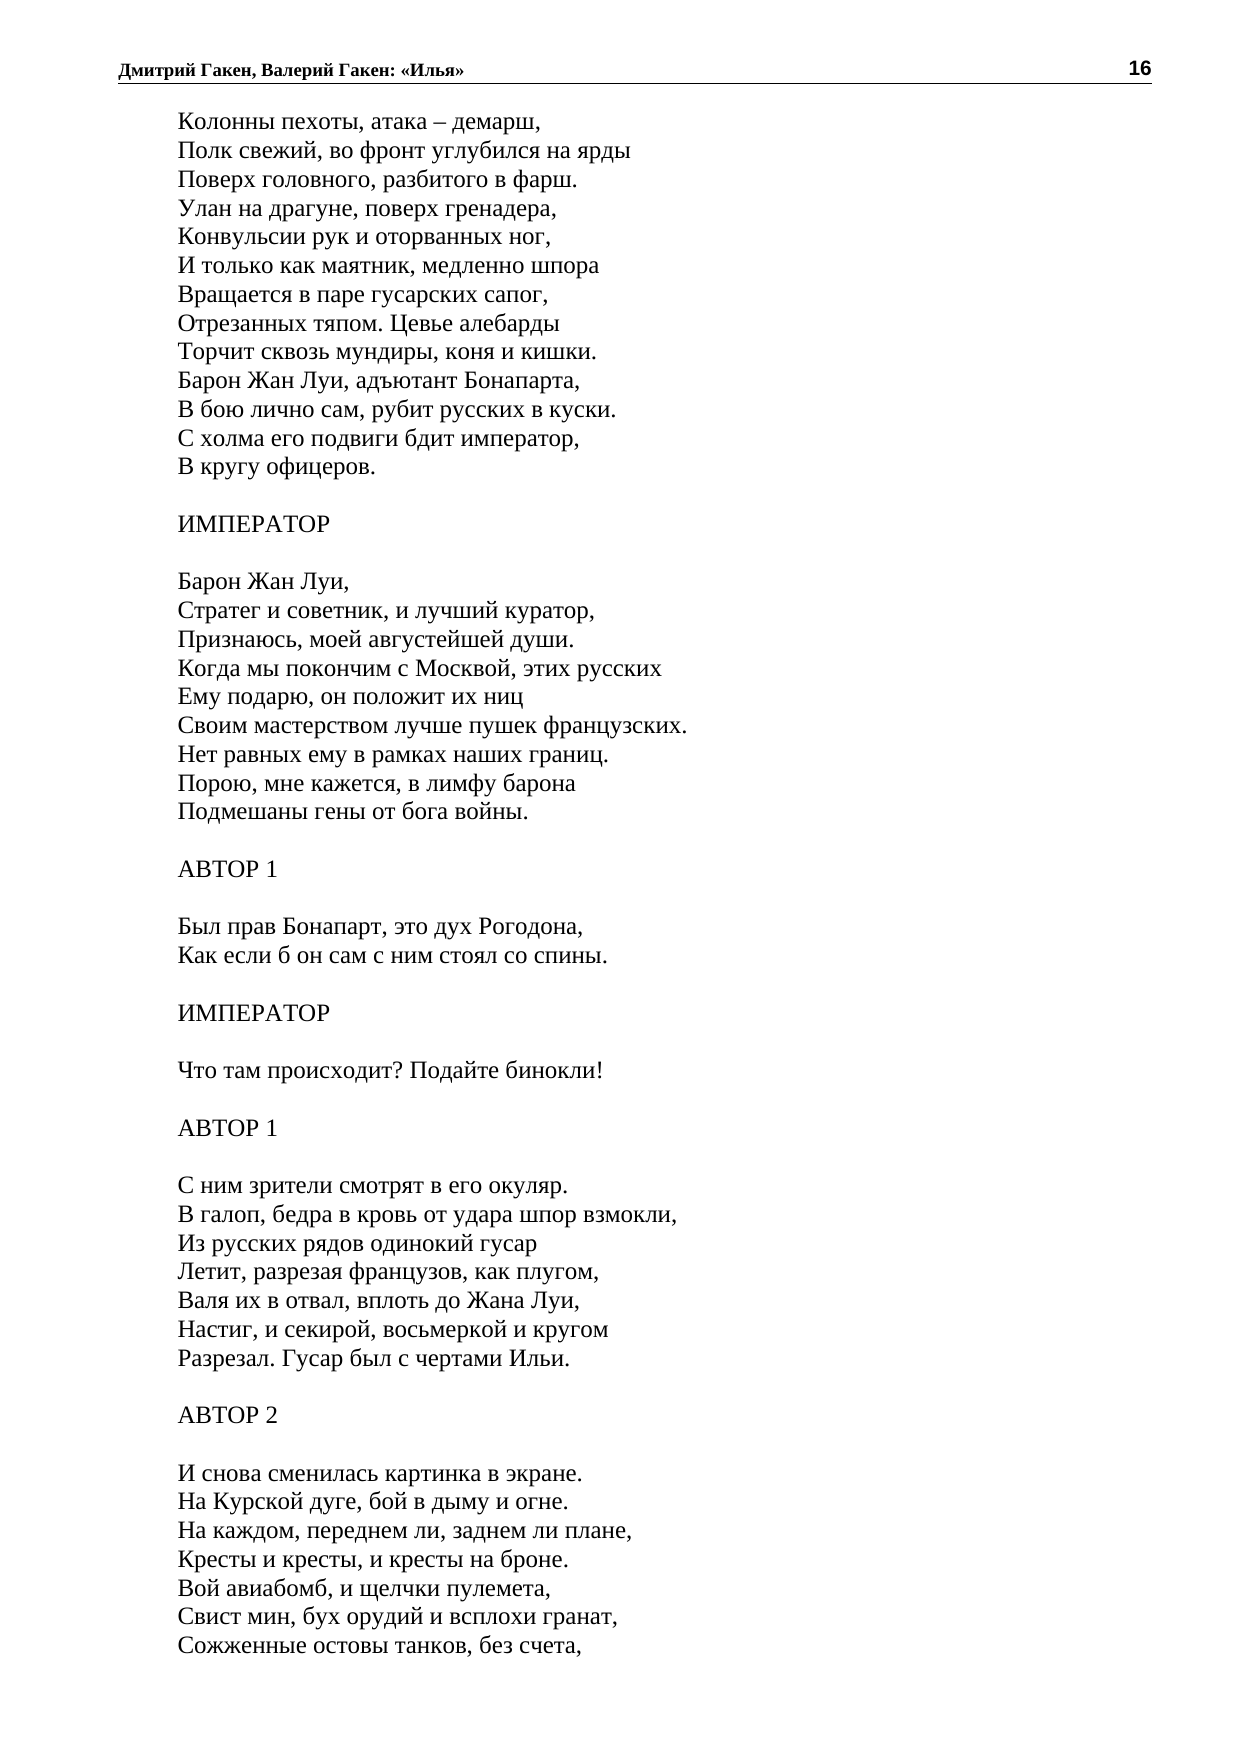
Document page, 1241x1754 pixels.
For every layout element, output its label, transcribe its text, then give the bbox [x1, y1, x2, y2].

text Колонны пехоты, атака – демарш, [118, 106, 1152, 135]
text Нет равных ему в рамках наших границ. [118, 739, 1152, 768]
text Барон Жан Луи, адъютант Бонапарта, [118, 365, 1152, 394]
text На каждом, переднем ли, заднем ли плане, [118, 1515, 1152, 1544]
text Подмешаны гены от бога войны. [118, 796, 1152, 825]
text И только как маятник, медленно шпора [118, 250, 1152, 279]
text И снова сменилась картинка в экране. [118, 1458, 1152, 1486]
text Стратег и советник, и лучший куратор, [118, 595, 1152, 624]
text Отрезанных тяпом. Цевье алебарды [118, 308, 1152, 336]
text В бою лично сам, рубит русских в куски. [118, 394, 1152, 423]
text Когда мы покончим с Москвой, этих русских [118, 653, 1152, 681]
text С ним зрители смотрят в его окуляр. [118, 1170, 1152, 1199]
text АВТОР 2 [118, 1400, 1152, 1429]
text Полк свежий, во фронт углубился на ярды [118, 135, 1152, 164]
text Что там происходит? Подайте бинокли! [118, 1055, 1152, 1084]
text Барон Жан Луи, [118, 566, 1152, 595]
text Признаюсь, моей августейшей души. [118, 624, 1152, 653]
text Сожженные остовы танков, без счета, [118, 1630, 1152, 1659]
text Валя их в отвал, вплоть до Жана Луи, [118, 1285, 1152, 1314]
text Из русских рядов одинокий гусар [118, 1228, 1152, 1256]
text Улан на драгуне, поверх гренадера, [118, 193, 1152, 221]
text Как если б он сам с ним стоял со спины. [118, 940, 1152, 969]
text Настиг, и секирой, восьмеркой и кругом [118, 1314, 1152, 1343]
text В галоп, бедра в кровь от удара шпор взмокли, [118, 1199, 1152, 1228]
text Был прав Бонапарт, это дух Рогодона, [118, 911, 1152, 940]
text ИМПЕРАТОР [118, 509, 1152, 538]
text Ему подарю, он положит их ниц [118, 681, 1152, 710]
text На Курской дуге, бой в дыму и огне. [118, 1486, 1152, 1515]
text Порою, мне кажется, в лимфу барона [118, 768, 1152, 796]
text Конвульсии рук и оторванных ног, [118, 221, 1152, 250]
text Летит, разрезая французов, как плугом, [118, 1256, 1152, 1285]
text Кресты и кресты, и кресты на броне. [118, 1544, 1152, 1573]
text Вращается в паре гусарских сапог, [118, 279, 1152, 308]
text Своим мастерством лучше пушек французских. [118, 710, 1152, 739]
text Торчит сквозь мундиры, коня и кишки. [118, 336, 1152, 365]
text АВТОР 1 [118, 1113, 1152, 1141]
text С холма его подвиги бдит император, [118, 423, 1152, 451]
text Разрезал. Гусар был с чертами Ильи. [118, 1343, 1152, 1371]
text В кругу офицеров. [118, 451, 1152, 480]
text Свист мин, бух орудий и всплохи гранат, [118, 1601, 1152, 1630]
text ИМПЕРАТОР [118, 998, 1152, 1026]
text Вой авиабомб, и щелчки пулемета, [118, 1573, 1152, 1601]
text АВТОР 1 [118, 854, 1152, 883]
text Поверх головного, разбитого в фарш. [118, 164, 1152, 193]
